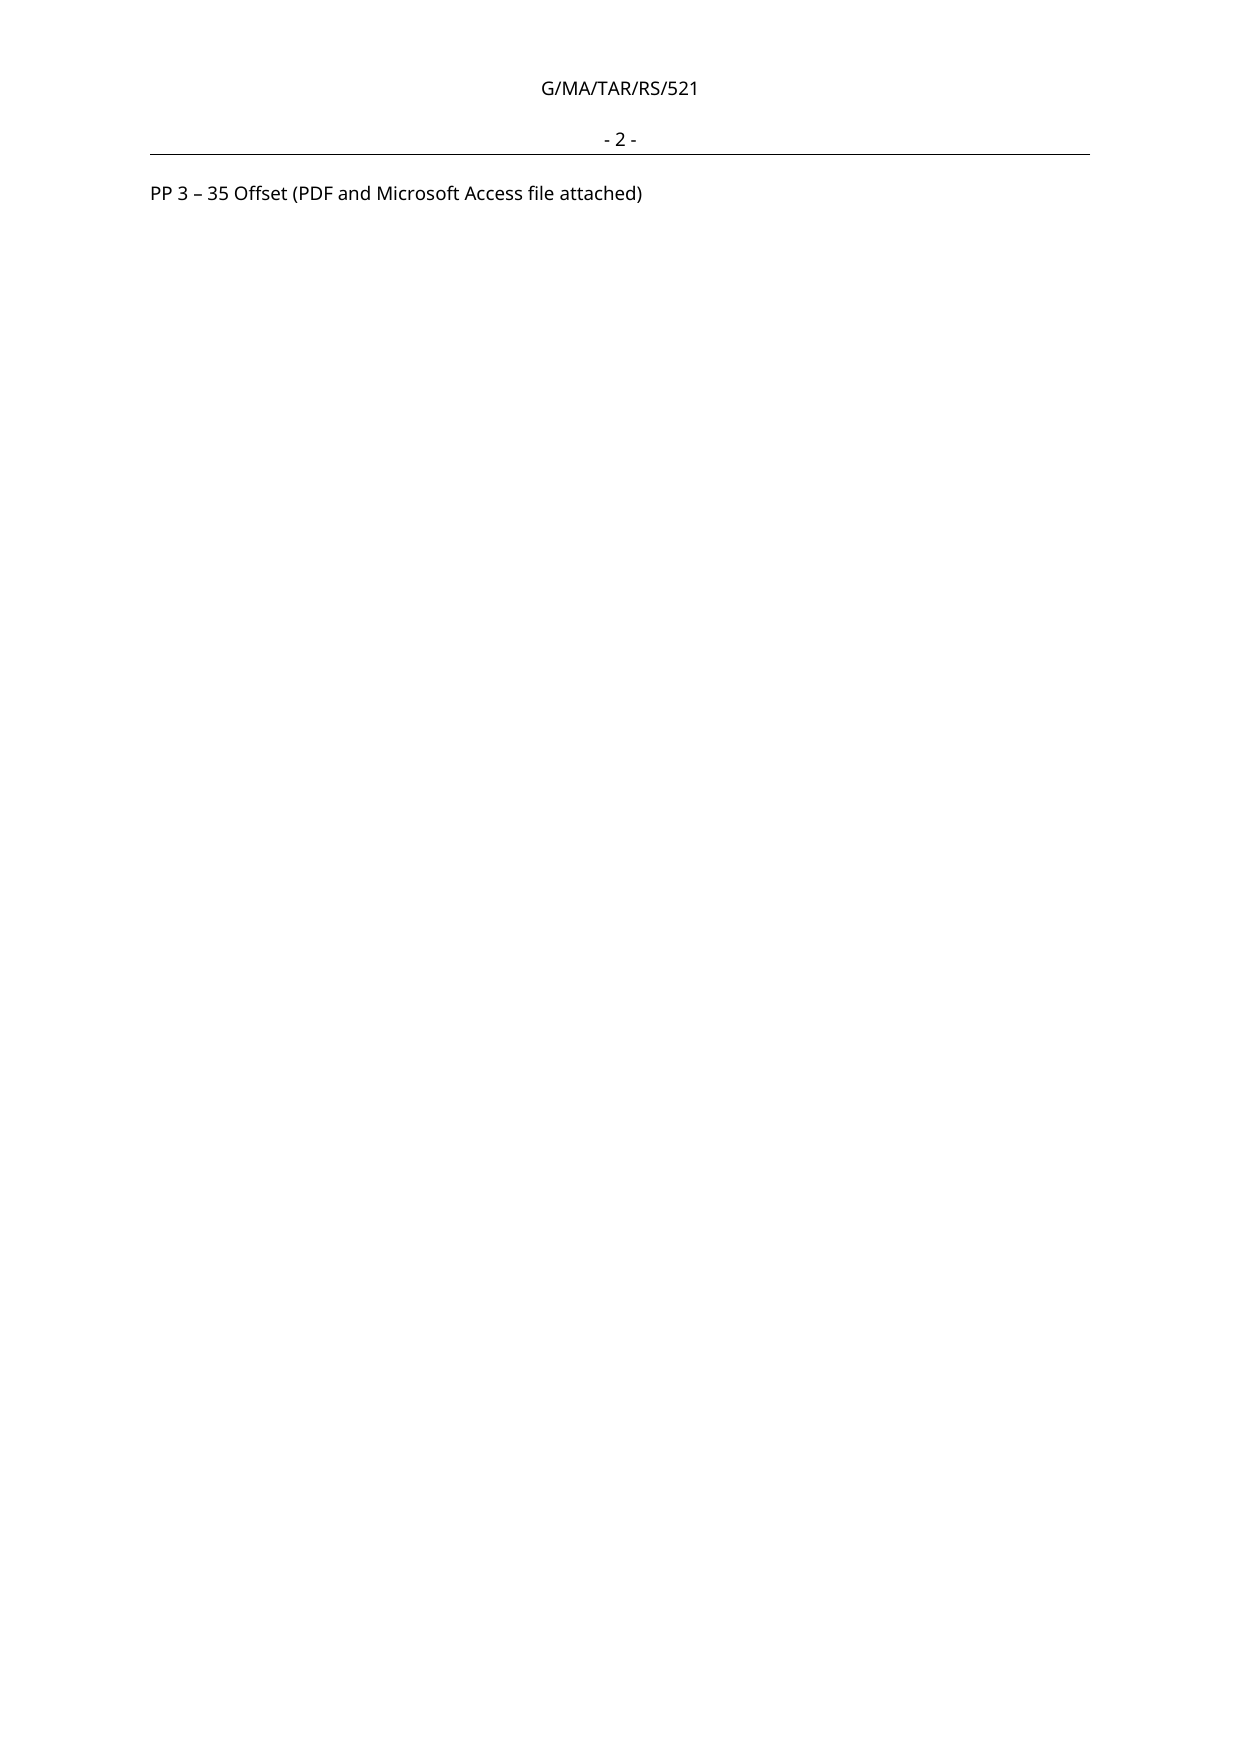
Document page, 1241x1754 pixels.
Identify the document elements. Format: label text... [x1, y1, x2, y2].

text PP 3 – 35 Offset (PDF and Microsoft Access file attached) [150, 180, 1090, 206]
